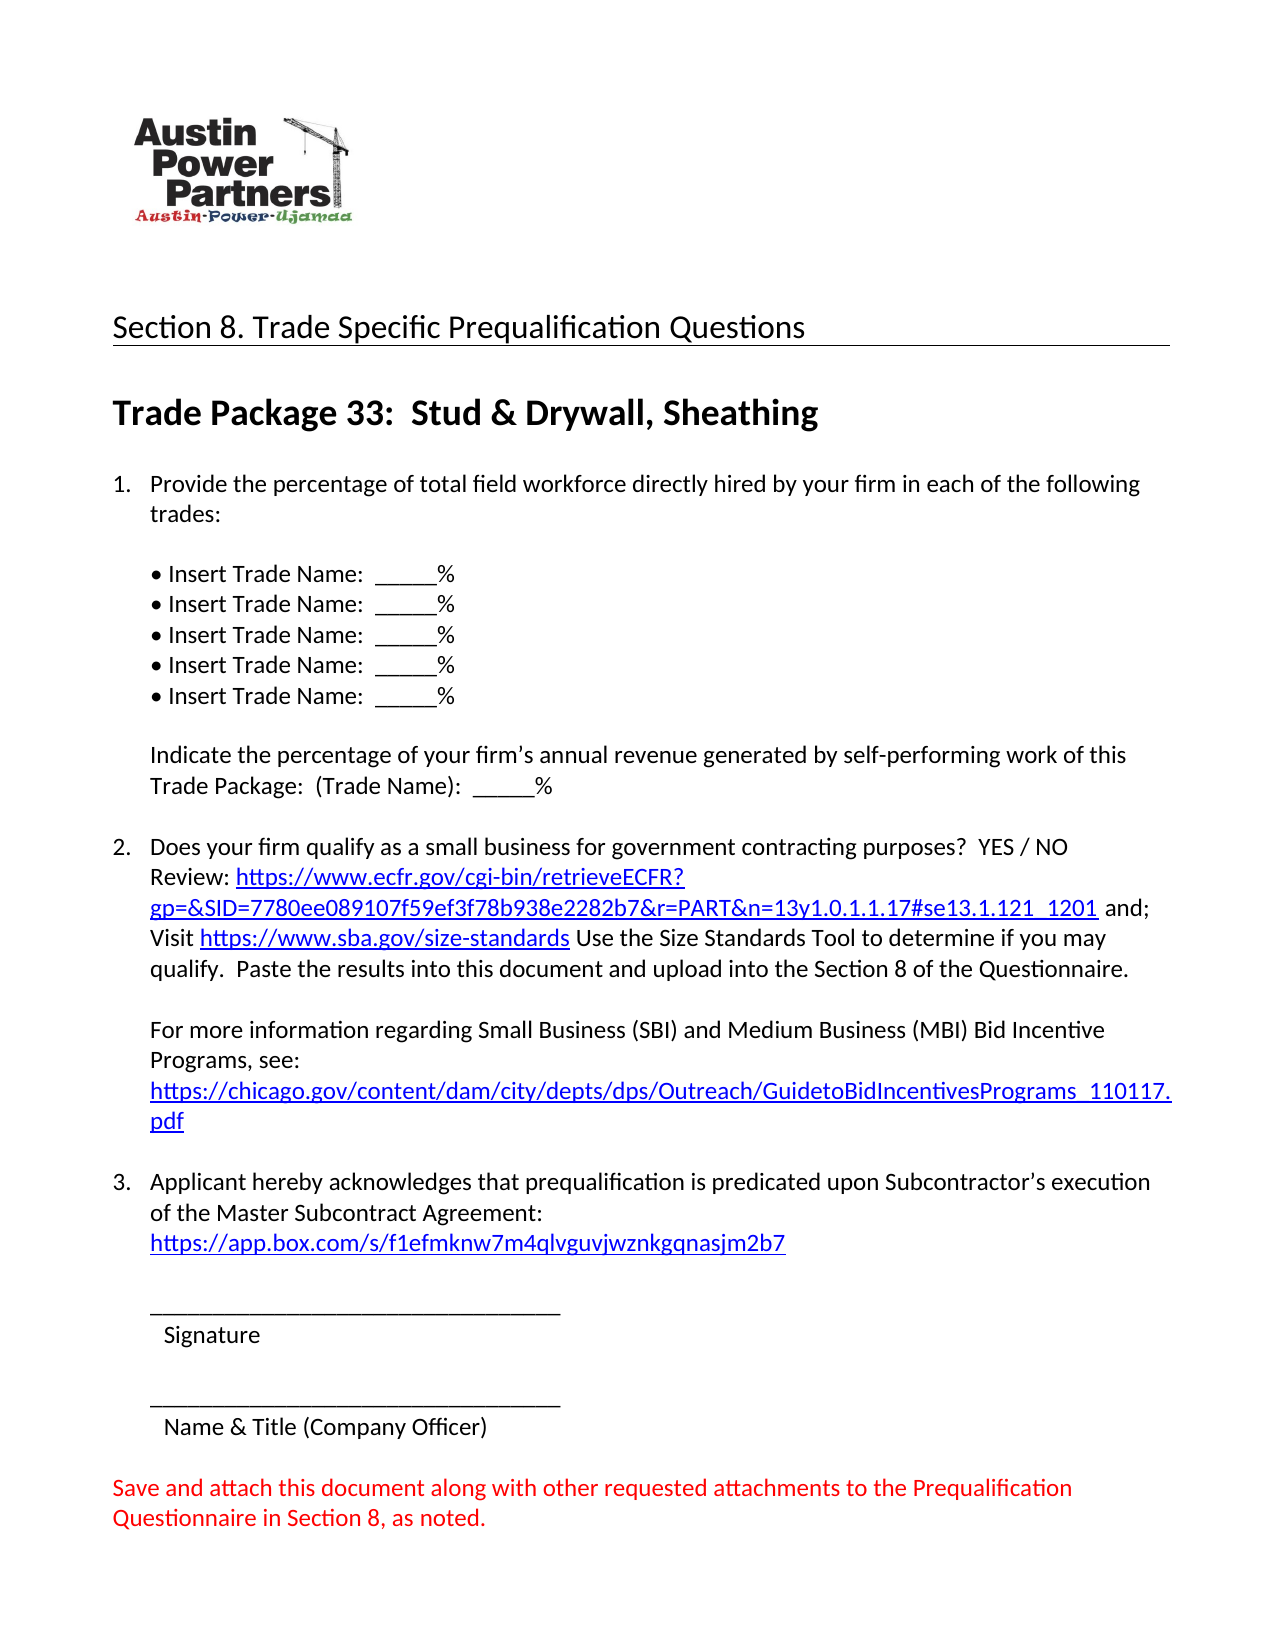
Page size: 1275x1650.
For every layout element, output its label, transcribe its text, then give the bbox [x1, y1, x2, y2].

list Applicant hereby acknowledges that prequalification is predicated upon Subcontractor’s execution of the Master Subcontract Agreement: https://app.box.com/s/f1efmknw7m4qlvguvjwznkgqnasjm2b7 [112, 1167, 1177, 1258]
text _________________________________ [98, 1380, 1177, 1411]
text Section 8. Trade Specific Prequalification Questions [112, 306, 1177, 347]
text Name & Title (Company Officer) [163, 1411, 1177, 1441]
picture [116, 108, 363, 233]
list Does your firm qualify as a small business for government contracting purposes? YES / NO [112, 831, 1177, 861]
text Trade Package 33: Stud & Drywall, Sheathing [112, 389, 1177, 434]
text Review: https://www.ecfr.gov/cgi-bin/retrieveECFR?gp=&SID=7780ee089107f59ef3f78b938e2282b7&r=PART&n=13y1.0.1.1.17#se13.1.121_1201 and; [150, 861, 1177, 922]
text • Insert Trade Name: _____% [150, 588, 1177, 619]
text _________________________________ [98, 1289, 1177, 1319]
text • Insert Trade Name: _____% [150, 680, 1177, 711]
text Visit https://www.sba.gov/size-standards Use the Size Standards Tool to determine if you may qualify. Paste the results into this document and upload into the Section 8 of the Questionnaire. [150, 922, 1177, 983]
text • Insert Trade Name: _____% [150, 619, 1177, 649]
text Indicate the percentage of your firm’s annual revenue generated by self-performing work of this Trade Package: (Trade Name): _____% [150, 739, 1177, 800]
text • Insert Trade Name: _____% [150, 558, 1177, 588]
text Signature [163, 1319, 1177, 1350]
list Provide the percentage of total field workforce directly hired by your firm in each of the following trades: [112, 468, 1177, 529]
text For more information regarding Small Business (SBI) and Medium Business (MBI) Bid Incentive Programs, see: https://chicago.gov/content/dam/city/depts/dps/Outreach/GuidetoBidIncentivesPrograms_110117.pdf [150, 1014, 1177, 1136]
text • Insert Trade Name: _____% [150, 649, 1177, 680]
text Save and attach this document along with other requested attachments to the Prequalification Questionnaire in Section 8, as noted. [112, 1472, 1177, 1533]
